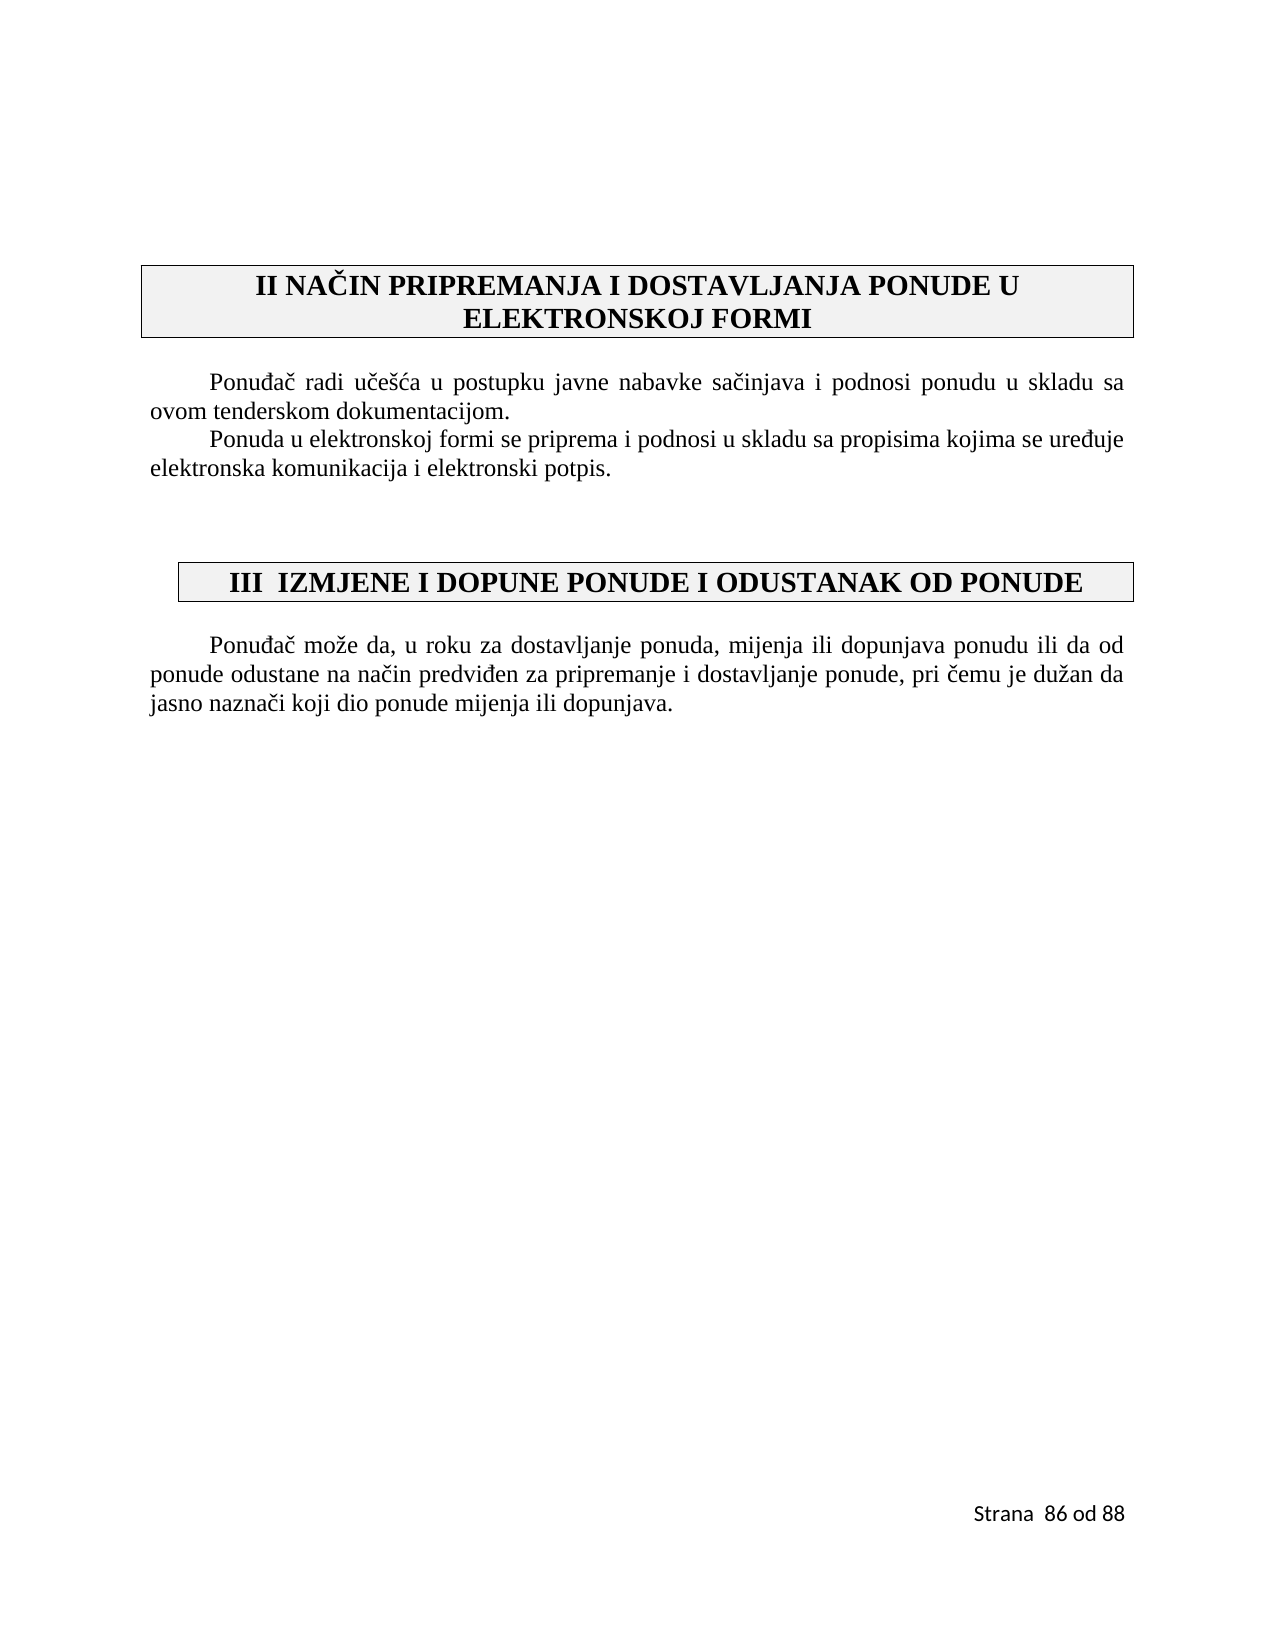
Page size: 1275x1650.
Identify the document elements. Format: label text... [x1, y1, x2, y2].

text Ponuđač radi učešća u postupku javne nabavke sačinjava i podnosi ponudu u skladu sa ovom tenderskom dokumentacijom. [150, 367, 1125, 424]
text Ponuda u elektronskoj formi se priprema i podnosi u skladu sa propisima kojima se uređuje elektronska komunikacija i elektronski potpis. [150, 424, 1125, 482]
list II NAČIN PRIPREMANJA I DOSTAVLJANJA PONUDE U ELEKTRONSKOJ FORMI [142, 266, 1133, 337]
text III IZMJENE I DOPUNE PONUDE I ODUSTANAK OD PONUDE [179, 563, 1133, 601]
text Ponuđač može da, u roku za dostavljanje ponuda, mijenja ili dopunjava ponudu ili da od ponude odustane na način predviđen za pripremanje i dostavljanje ponude, pri čemu je dužan da jasno naznači koji dio ponude mijenja ili dopunjava. [150, 630, 1125, 717]
